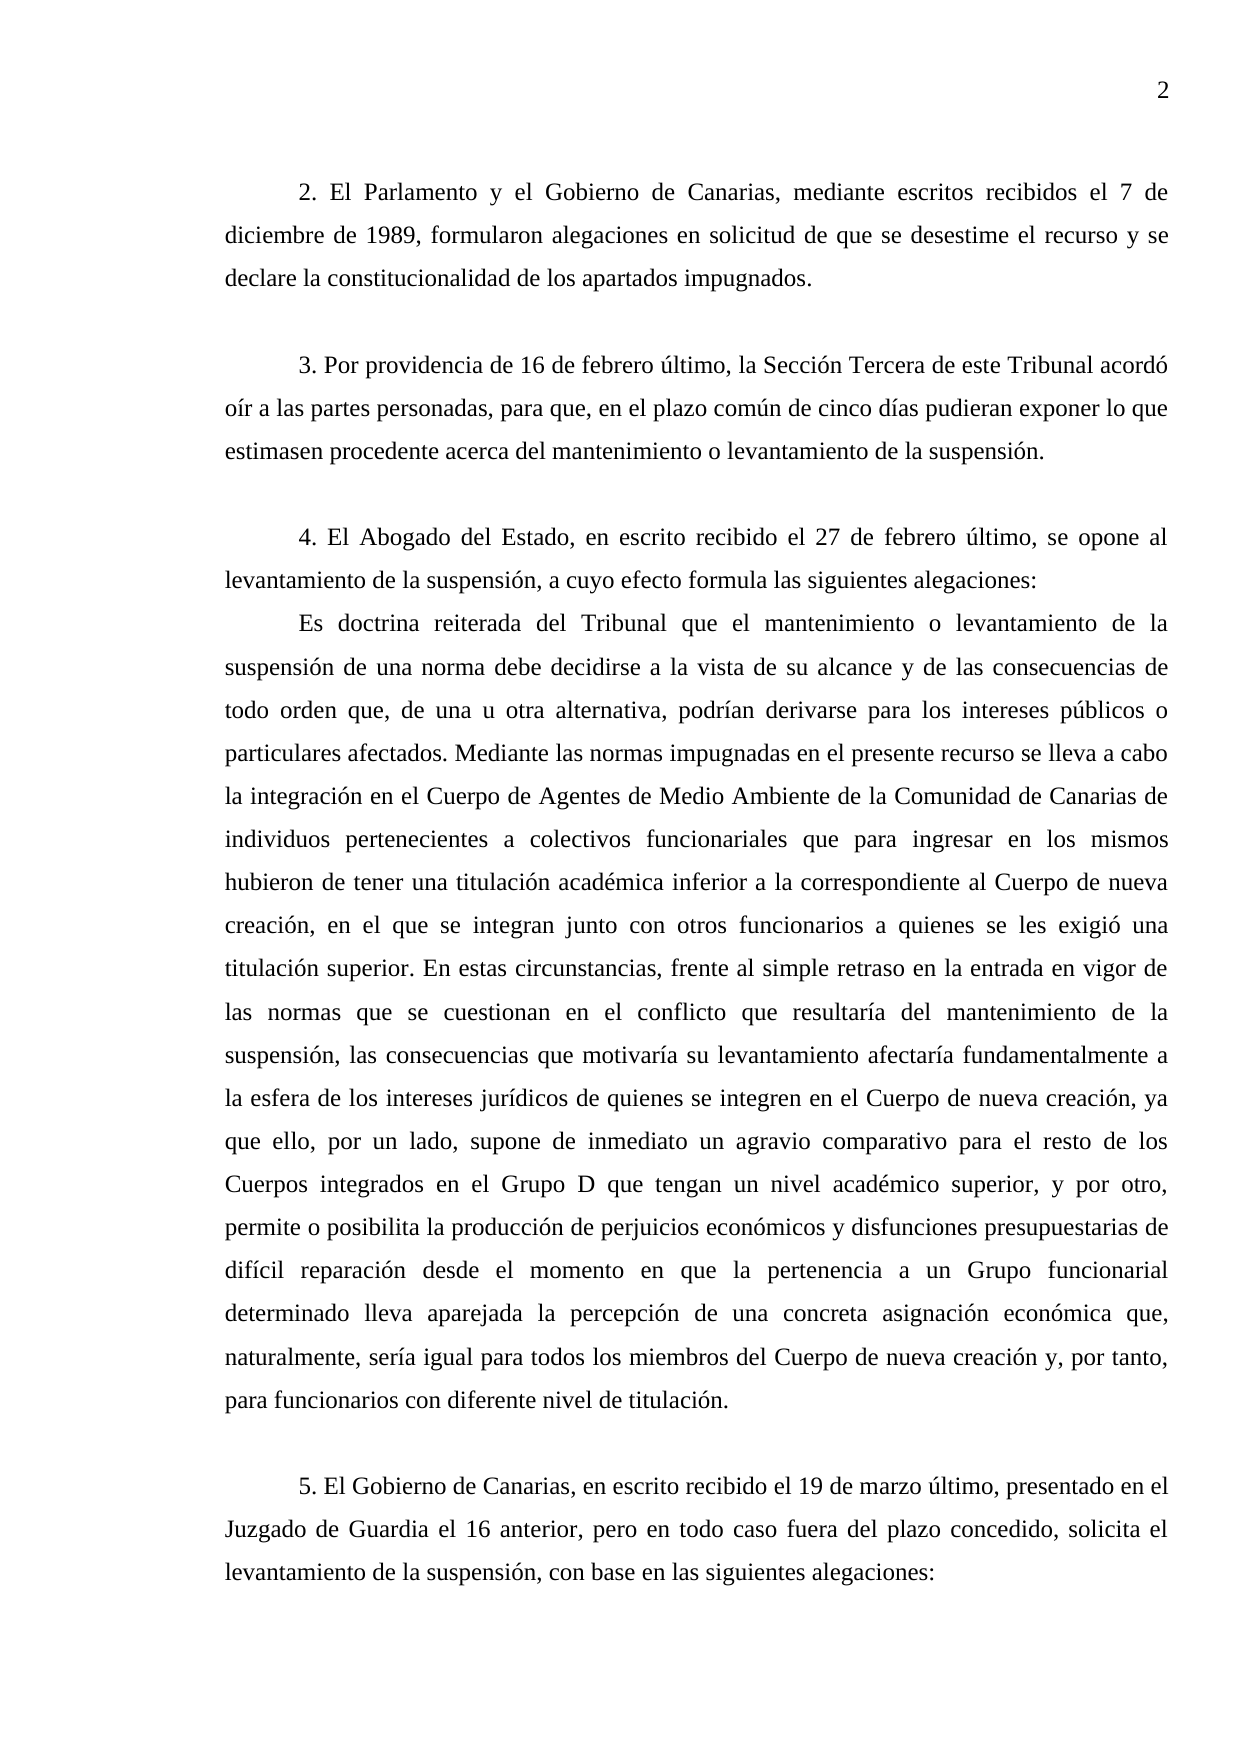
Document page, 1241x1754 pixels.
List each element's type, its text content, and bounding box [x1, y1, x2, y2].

text 4. El Abogado del Estado, en escrito recibido el 27 de febrero último, se opone al levantamiento de la suspensión, a cuyo efecto formula las siguientes alegaciones: [224, 522, 1169, 594]
text 3. Por providencia de 16 de febrero último, la Sección Tercera de este Tribunal acordó oír a las partes personadas, para que, en el plazo común de cinco días pudieran exponer lo que estimasen procedente acerca del mantenimiento o levantamiento de la suspensión. [224, 350, 1169, 465]
text 2. El Parlamento y el Gobierno de Canarias, mediante escritos recibidos el 7 de diciembre de 1989, formularon alegaciones en solicitud de que se desestime el recurso y se declare la constitucionalidad de los apartados impugnados. [224, 177, 1169, 292]
text 5. El Gobierno de Canarias, en escrito recibido el 19 de marzo último, presentado en el Juzgado de Guardia el 16 anterior, pero en todo caso fuera del plazo concedido, solicita el levantamiento de la suspensión, con base en las siguientes alegaciones: [224, 1471, 1169, 1586]
text Es doctrina reiterada del Tribunal que el mantenimiento o levantamiento de la suspensión de una norma debe decidirse a la vista de su alcance y de las consecuencias de todo orden que, de una u otra alternativa, podrían derivarse para los intereses públicos o particulares afectados. Mediante las normas impugnadas en el presente recurso se lleva a cabo la integración en el Cuerpo de Agentes de Medio Ambiente de la Comunidad de Canarias de individuos pertenecientes a colectivos funcionariales que para ingresar en los mismos hubieron de tener una titulación académica inferior a la correspondiente al Cuerpo de nueva creación, en el que se integran junto con otros funcionarios a quienes se les exigió una titulación superior. En estas circunstancias, frente al simple retraso en la entrada en vigor de las normas que se cuestionan en el conflicto que resultaría del mantenimiento de la suspensión, las consecuencias que motivaría su levantamiento afectaría fundamentalmente a la esfera de los intereses jurídicos de quienes se integren en el Cuerpo de nueva creación, ya que ello, por un lado, supone de inmediato un agravio comparativo para el resto de los Cuerpos integrados en el Grupo D que tengan un nivel académico superior, y por otro, permite o posibilita la producción de perjuicios económicos y disfunciones presupuestarias de difícil reparación desde el momento en que la pertenencia a un Grupo funcionarial determinado lleva aparejada la percepción de una concreta asignación económica que, naturalmente, sería igual para todos los miembros del Cuerpo de nueva creación y, por tanto, para funcionarios con diferente nivel de titulación. [224, 608, 1169, 1413]
